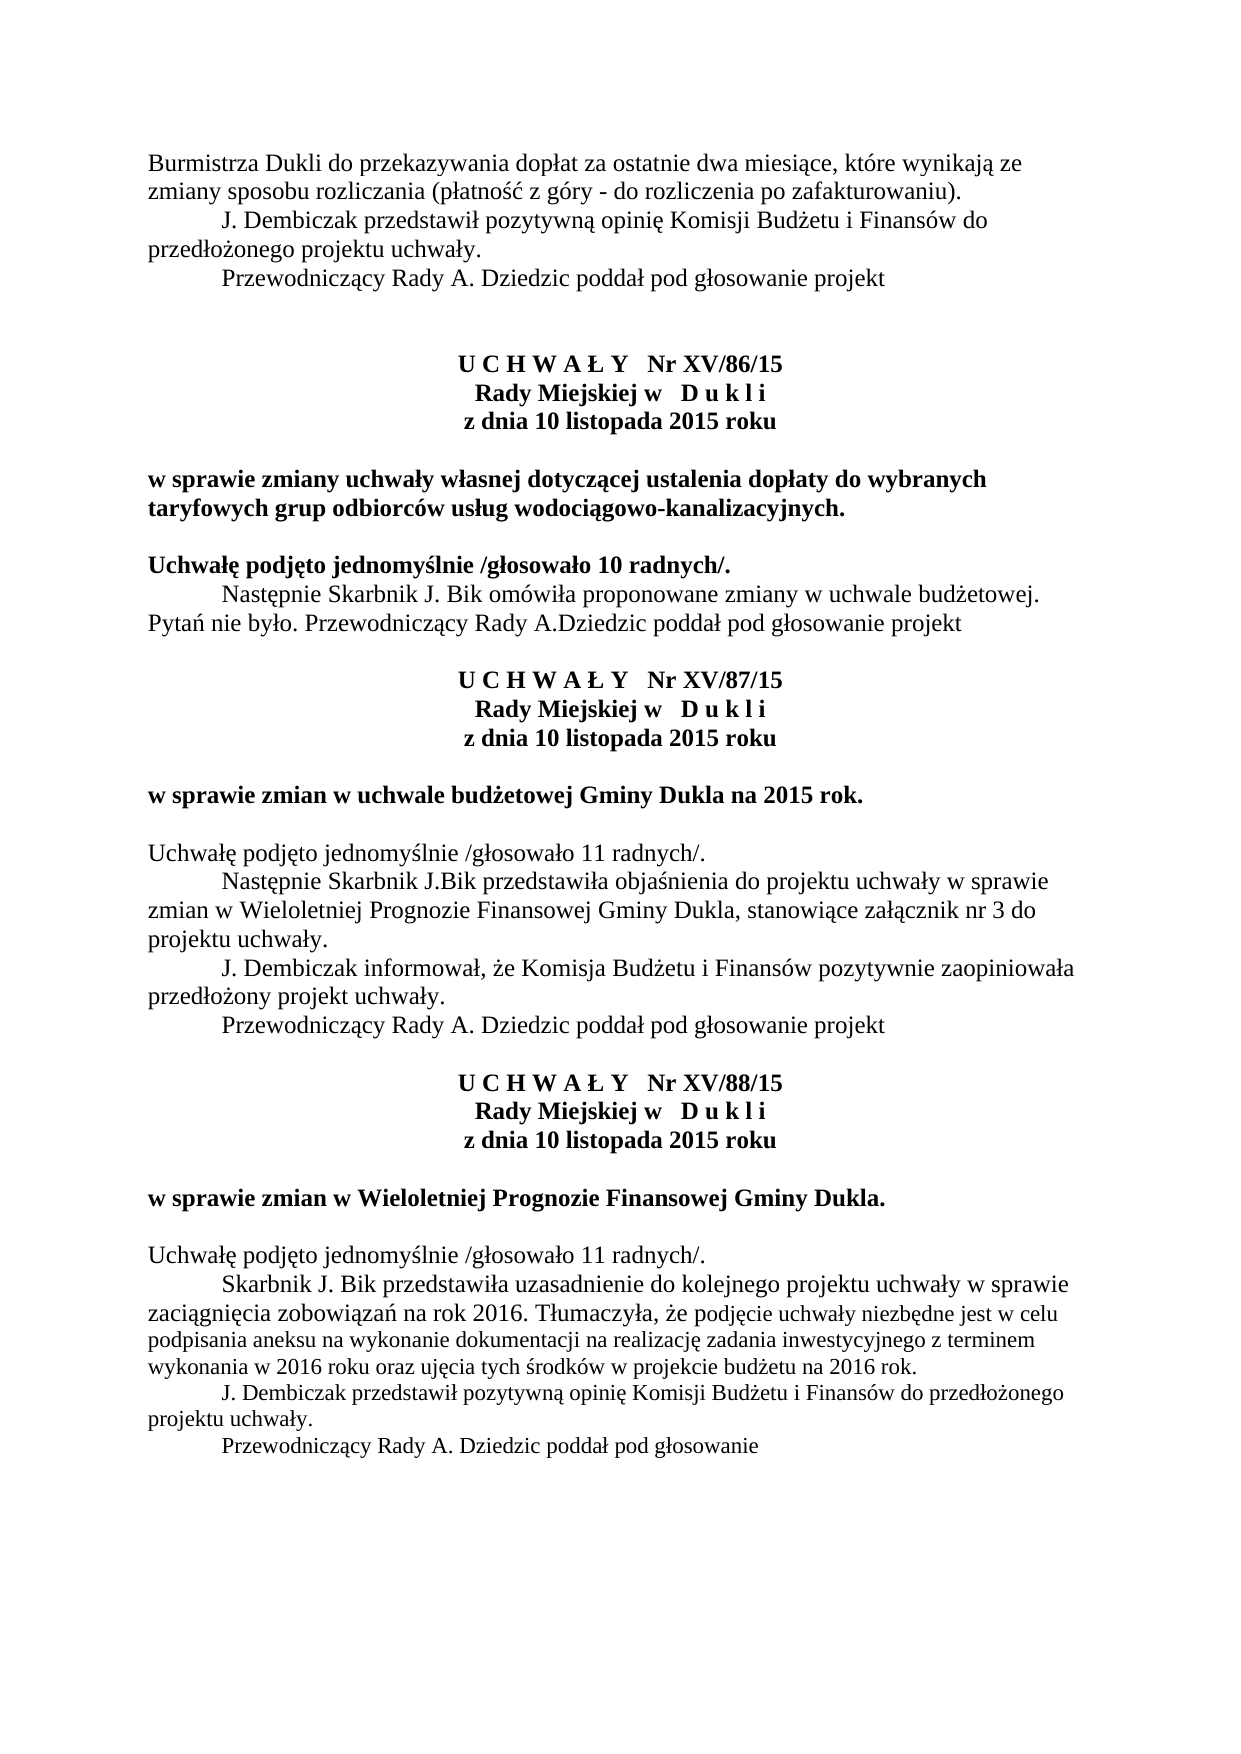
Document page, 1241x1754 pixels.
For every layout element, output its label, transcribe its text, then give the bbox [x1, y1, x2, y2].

text U C H W A Ł Y Nr XV/86/15 [148, 349, 1093, 378]
text Uchwałę podjęto jednomyślnie /głosowało 10 radnych/. [148, 550, 1093, 579]
text w sprawie zmiany uchwały własnej dotyczącej ustalenia dopłaty do wybranych taryfowych grup odbiorców usług wodociągowo-kanalizacyjnych. [148, 464, 1093, 521]
text Rady Miejskiej w D u k l i [148, 378, 1093, 406]
text Rady Miejskiej w D u k l i [148, 694, 1093, 723]
text Przewodniczący Rady A. Dziedzic poddał pod głosowanie projekt [148, 1010, 1093, 1039]
text U C H W A Ł Y Nr XV/87/15 [148, 665, 1093, 694]
text U C H W A Ł Y Nr XV/88/15 [148, 1068, 1093, 1096]
text J. Dembiczak informował, że Komisja Budżetu i Finansów pozytywnie zaopiniowała przedłożony projekt uchwały. [148, 953, 1093, 1010]
text w sprawie zmian w Wieloletniej Prognozie Finansowej Gminy Dukla. [148, 1183, 1093, 1211]
text Uchwałę podjęto jednomyślnie /głosowało 11 radnych/. [148, 1240, 1093, 1269]
text Uchwałę podjęto jednomyślnie /głosowało 11 radnych/. [148, 838, 1093, 866]
text Przewodniczący Rady A. Dziedzic poddał pod głosowanie [148, 1432, 1093, 1458]
text Następnie Skarbnik J.Bik przedstawiła objaśnienia do projektu uchwały w sprawie zmian w Wieloletniej Prognozie Finansowej Gminy Dukla, stanowiące załącznik nr 3 do projektu uchwały. [148, 866, 1093, 953]
text w sprawie zmian w uchwale budżetowej Gminy Dukla na 2015 rok. [148, 780, 1093, 809]
text Przewodniczący Rady A. Dziedzic poddał pod głosowanie projekt [148, 263, 1093, 291]
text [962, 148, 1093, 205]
text Rady Miejskiej w D u k l i [148, 1096, 1093, 1125]
text z dnia 10 listopada 2015 roku [148, 406, 1093, 435]
text J. Dembiczak przedstawił pozytywną opinię Komisji Budżetu i Finansów do przedłożonego projektu uchwały. [148, 205, 1093, 263]
text Skarbnik J. Bik przedstawiła uzasadnienie do kolejnego projektu uchwały w sprawie zaciągnięcia zobowiązań na rok 2016. Tłumaczyła, że podjęcie uchwały niezbędne jest w celu podpisania aneksu na wykonanie dokumentacji na realizację zadania inwestycyjnego z terminem wykonania w 2016 roku oraz ujęcia tych środków w projekcie budżetu na 2016 rok. [148, 1269, 1093, 1379]
text J. Dembiczak przedstawił pozytywną opinię Komisji Budżetu i Finansów do przedłożonego projektu uchwały. [148, 1379, 1093, 1432]
text z dnia 10 listopada 2015 roku [148, 1125, 1093, 1154]
text Następnie Skarbnik J. Bik omówiła proponowane zmiany w uchwale budżetowej. Pytań nie było. Przewodniczący Rady A.Dziedzic poddał pod głosowanie projekt [148, 579, 1093, 636]
text z dnia 10 listopada 2015 roku [148, 723, 1093, 751]
